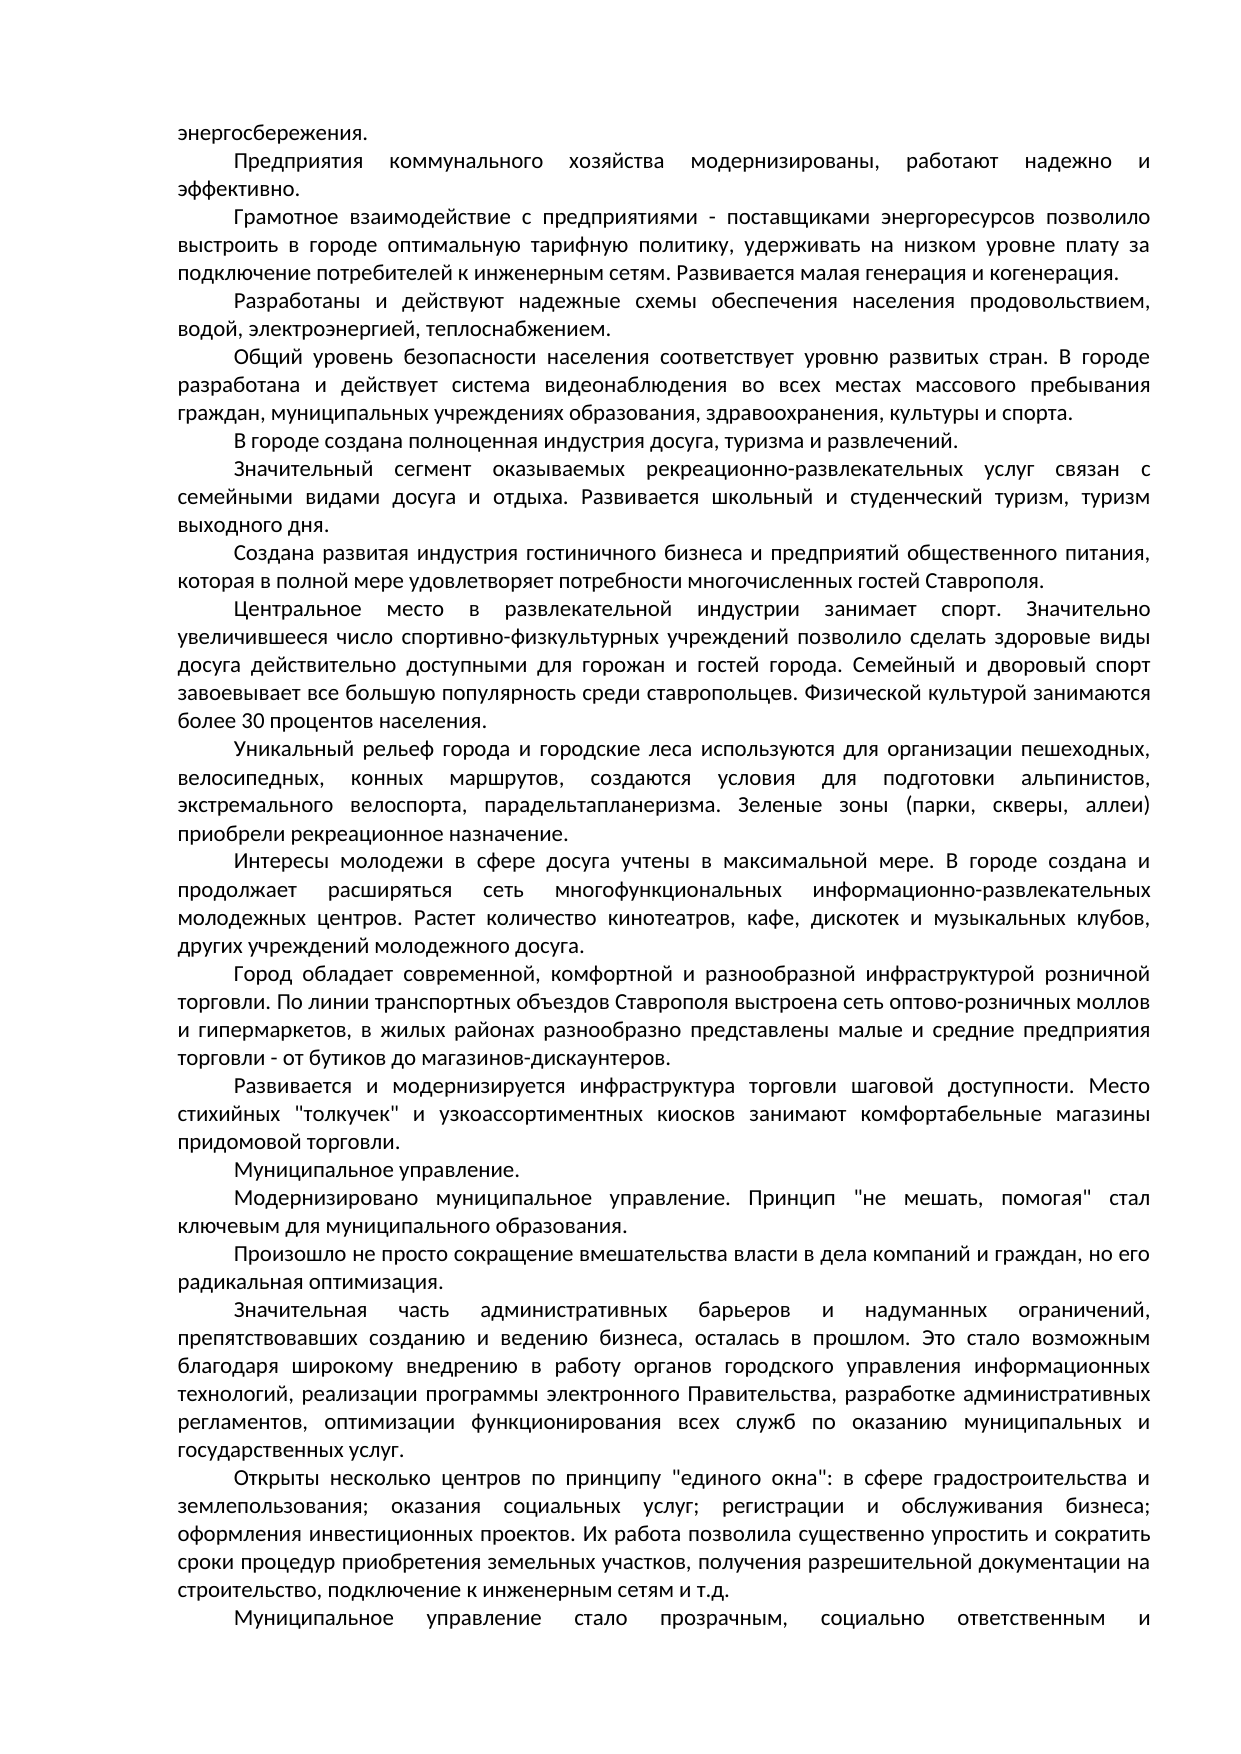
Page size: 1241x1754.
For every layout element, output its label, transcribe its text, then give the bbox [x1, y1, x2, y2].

text Значительная часть административных барьеров и надуманных ограничений, препятствовавших созданию и ведению бизнеса, осталась в прошлом. Это стало возможным благодаря широкому внедрению в работу органов городского управления информационных технологий, реализации программы электронного Правительства, разработке административных регламентов, оптимизации функционирования всех служб по оказанию муниципальных и государственных услуг. [177, 1295, 1152, 1463]
text Разработаны и действуют надежные схемы обеспечения населения продовольствием, водой, электроэнергией, теплоснабжением. [177, 286, 1152, 342]
text Город обладает современной, комфортной и разнообразной инфраструктурой розничной торговли. По линии транспортных объездов Ставрополя выстроена сеть оптово-розничных моллов и гипермаркетов, в жилых районах разнообразно представлены малые и средние предприятия торговли - от бутиков до магазинов-дискаунтеров. [177, 959, 1152, 1071]
text В городе создана полноценная индустрия досуга, туризма и развлечений. [177, 426, 1152, 454]
text Создана развитая индустрия гостиничного бизнеса и предприятий общественного питания, которая в полной мере удовлетворяет потребности многочисленных гостей Ставрополя. [177, 538, 1152, 594]
text Открыты несколько центров по принципу "единого окна": в сфере градостроительства и землепользования; оказания социальных услуг; регистрации и обслуживания бизнеса; оформления инвестиционных проектов. Их работа позволила существенно упростить и сократить сроки процедур приобретения земельных участков, получения разрешительной документации на строительство, подключение к инженерным сетям и т.д. [177, 1463, 1152, 1603]
text Интересы молодежи в сфере досуга учтены в максимальной мере. В городе создана и продолжает расширяться сеть многофункциональных информационно-развлекательных молодежных центров. Растет количество кинотеатров, кафе, дискотек и музыкальных клубов, других учреждений молодежного досуга. [177, 847, 1152, 959]
text Значительный сегмент оказываемых рекреационно-развлекательных услуг связан с семейными видами досуга и отдыха. Развивается школьный и студенческий туризм, туризм выходного дня. [177, 454, 1152, 538]
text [177, 1603, 1152, 1631]
text Развивается и модернизируется инфраструктура торговли шаговой доступности. Место стихийных "толкучек" и узкоассортиментных киосков занимают комфортабельные магазины придомовой торговли. [177, 1071, 1152, 1155]
text Предприятия коммунального хозяйства модернизированы, работают надежно и эффективно. [177, 146, 1152, 202]
text Муниципальное управление. [177, 1155, 1152, 1183]
text Центральное место в развлекательной индустрии занимает спорт. Значительно увеличившееся число спортивно-физкультурных учреждений позволило сделать здоровые виды досуга действительно доступными для горожан и гостей города. Семейный и дворовый спорт завоевывает все большую популярность среди ставропольцев. Физической культурой занимаются более 30 процентов населения. [177, 594, 1152, 734]
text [177, 118, 1152, 146]
text Грамотное взаимодействие с предприятиями - поставщиками энергоресурсов позволило выстроить в городе оптимальную тарифную политику, удерживать на низком уровне плату за подключение потребителей к инженерным сетям. Развивается малая генерация и когенерация. [177, 202, 1152, 286]
text Уникальный рельеф города и городские леса используются для организации пешеходных, велосипедных, конных маршрутов, создаются условия для подготовки альпинистов, экстремального велоспорта, парадельтапланеризма. Зеленые зоны (парки, скверы, аллеи) приобрели рекреационное назначение. [177, 734, 1152, 847]
text Модернизировано муниципальное управление. Принцип "не мешать, помогая" стал ключевым для муниципального образования. [177, 1183, 1152, 1239]
text Произошло не просто сокращение вмешательства власти в дела компаний и граждан, но его радикальная оптимизация. [177, 1239, 1152, 1295]
text Общий уровень безопасности населения соответствует уровню развитых стран. В городе разработана и действует система видеонаблюдения во всех местах массового пребывания граждан, муниципальных учреждениях образования, здравоохранения, культуры и спорта. [177, 342, 1152, 426]
